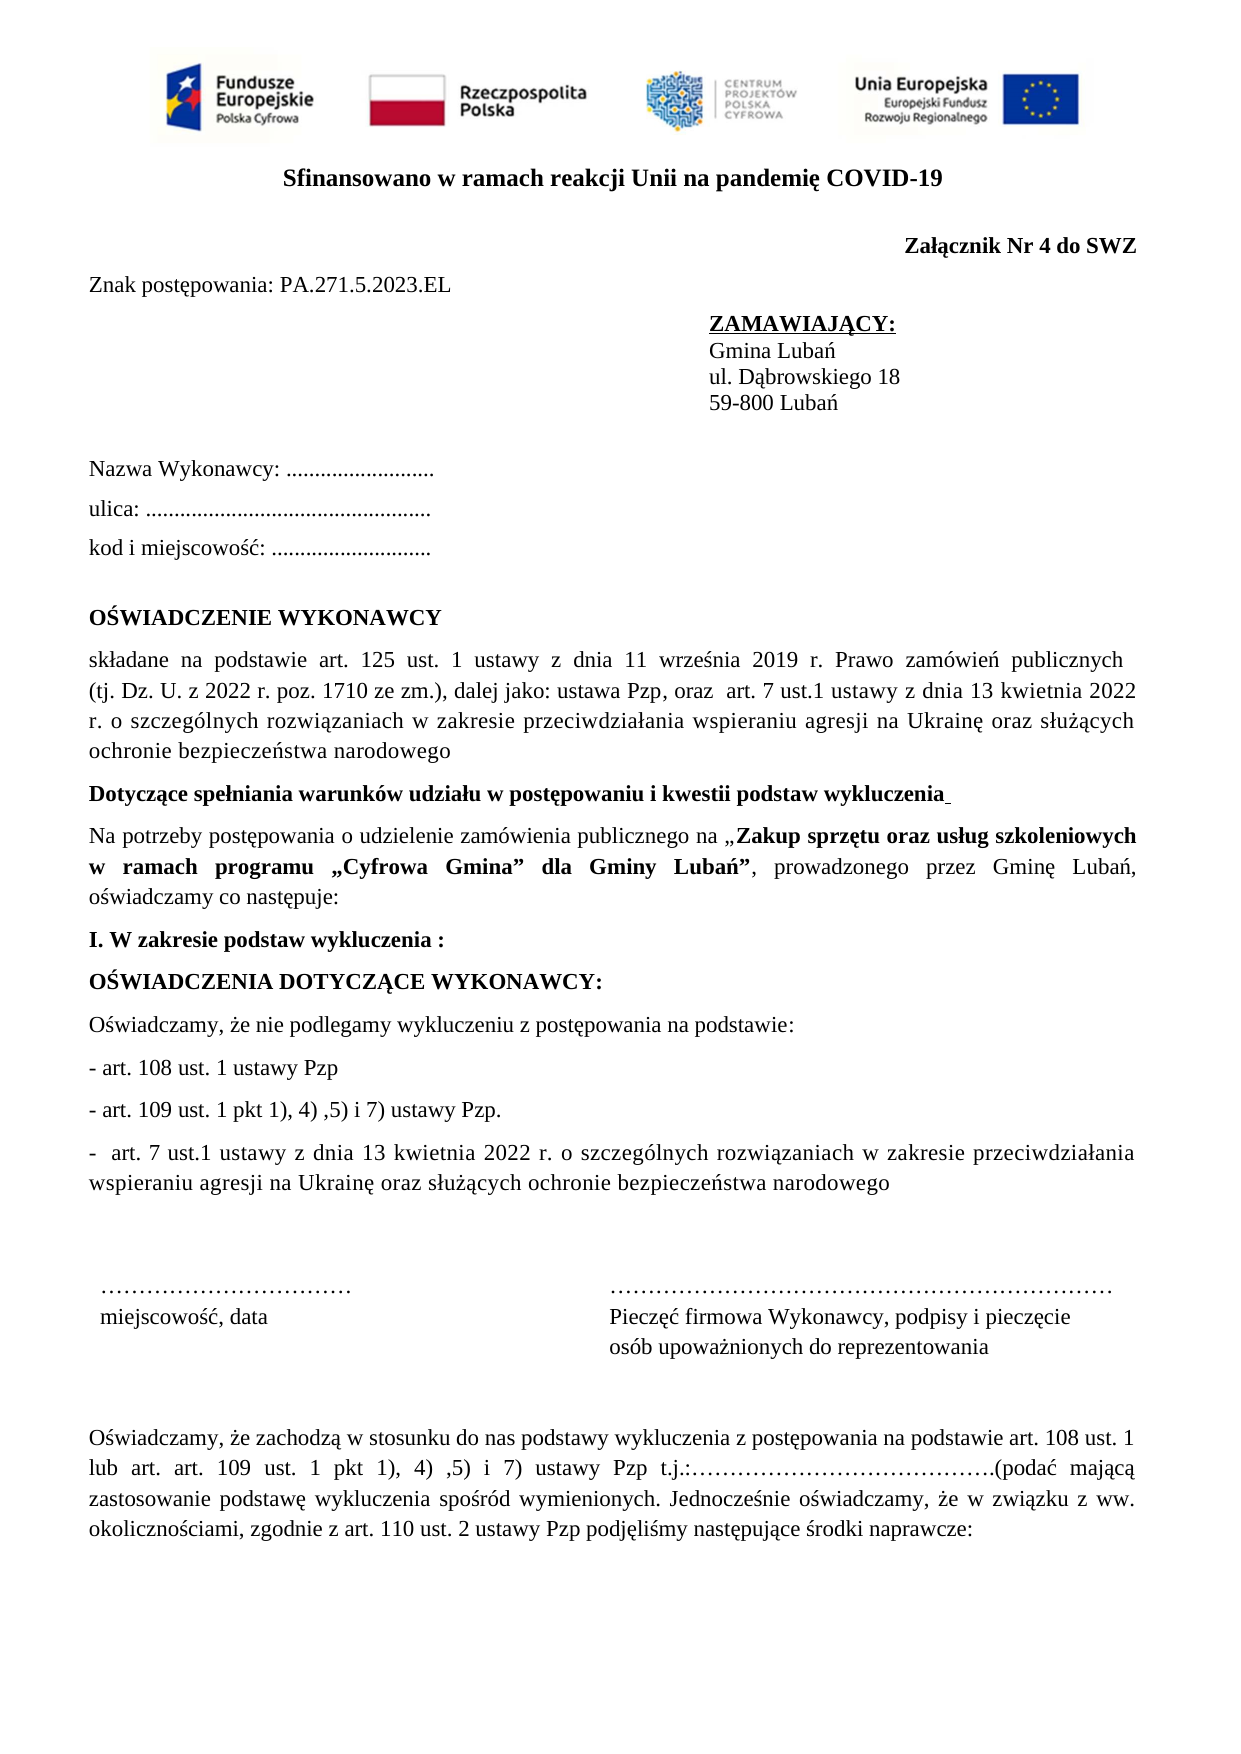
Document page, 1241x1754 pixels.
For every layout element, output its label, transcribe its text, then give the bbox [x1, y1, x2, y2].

text składane na podstawie art. 125 ust. 1 ustawy z dnia 11 września 2019 r. Prawo zamówień publicznych (tj. Dz. U. z 2022 r. poz. 1710 ze zm.), dalej jako: ustawa Pzp, oraz art. 7 ust.1 ustawy z dnia 13 kwietnia 2022 r. o szczególnych rozwiązaniach w zakresie przeciwdziałania wspieraniu agresji na Ukrainę oraz służących ochronie bezpieczeństwa narodowego [89, 647, 1137, 763]
text OŚWIADCZENIE WYKONAWCY [89, 604, 1137, 630]
text Oświadczamy, że zachodzą w stosunku do nas podstawy wykluczenia z postępowania na podstawie art. 108 ust. 1 lub art. art. 109 ust. 1 pkt 1), 4) ,5) i 7) ustawy Pzp t.j.:………………………………….(podać mającą zastosowanie podstawę wykluczenia spośród wymienionych. Jednocześnie oświadczamy, że w związku z ww. okolicznościami, zgodnie z art. 110 ust. 2 ustawy Pzp podjęliśmy następujące środki naprawcze: [89, 1424, 1137, 1541]
text Dotyczące spełniania warunków udziału w postępowaniu i kwestii podstaw wykluczenia [89, 780, 1137, 806]
text I. W zakresie podstaw wykluczenia : [89, 926, 1137, 952]
table_cell miejscowość, data [89, 1303, 598, 1364]
text ul. Dąbrowskiego 18 [709, 363, 1137, 389]
text Załącznik Nr 4 do SWZ [89, 233, 1137, 259]
text Nazwa Wykonawcy: .......................... [89, 455, 1137, 482]
text OŚWIADCZENIA DOTYCZĄCE WYKONAWCY: [89, 968, 1137, 995]
text - art. 109 ust. 1 pkt 1), 4) ,5) i 7) ustawy Pzp. [89, 1097, 1137, 1123]
text Gmina Lubań [709, 337, 1137, 363]
text ZAMAWIAJĄCY: [709, 310, 1137, 337]
text ulica: .................................................. [89, 495, 1137, 521]
table_header ………………………………………………………… [598, 1273, 1124, 1303]
picture [149, 47, 1095, 154]
table_header …………………………… [89, 1273, 598, 1303]
text kod i miejscowość: ............................ [89, 534, 1137, 561]
text Na potrzeby postępowania o udzielenie zamówienia publicznego na „Zakup sprzętu oraz usług szkoleniowych w ramach programu „Cyfrowa Gmina” dla Gminy Lubań”, prowadzonego przez Gminę Lubań, oświadczamy co następuje: [89, 823, 1137, 909]
table_cell Pieczęć firmowa Wykonawcy, podpisy i pieczęcie osób upoważnionych do reprezentowania [598, 1303, 1124, 1364]
text - art. 7 ust.1 ustawy z dnia 13 kwietnia 2022 r. o szczególnych rozwiązaniach w zakresie przeciwdziałania wspieraniu agresji na Ukrainę oraz służących ochronie bezpieczeństwa narodowego [89, 1139, 1137, 1196]
text Oświadczamy, że nie podlegamy wykluczeniu z postępowania na podstawie: [89, 1011, 1137, 1037]
text - art. 108 ust. 1 ustawy Pzp [89, 1054, 1137, 1080]
text Znak postępowania: PA.271.5.2023.EL [89, 271, 1137, 298]
text 59-800 Lubań [709, 389, 1137, 416]
